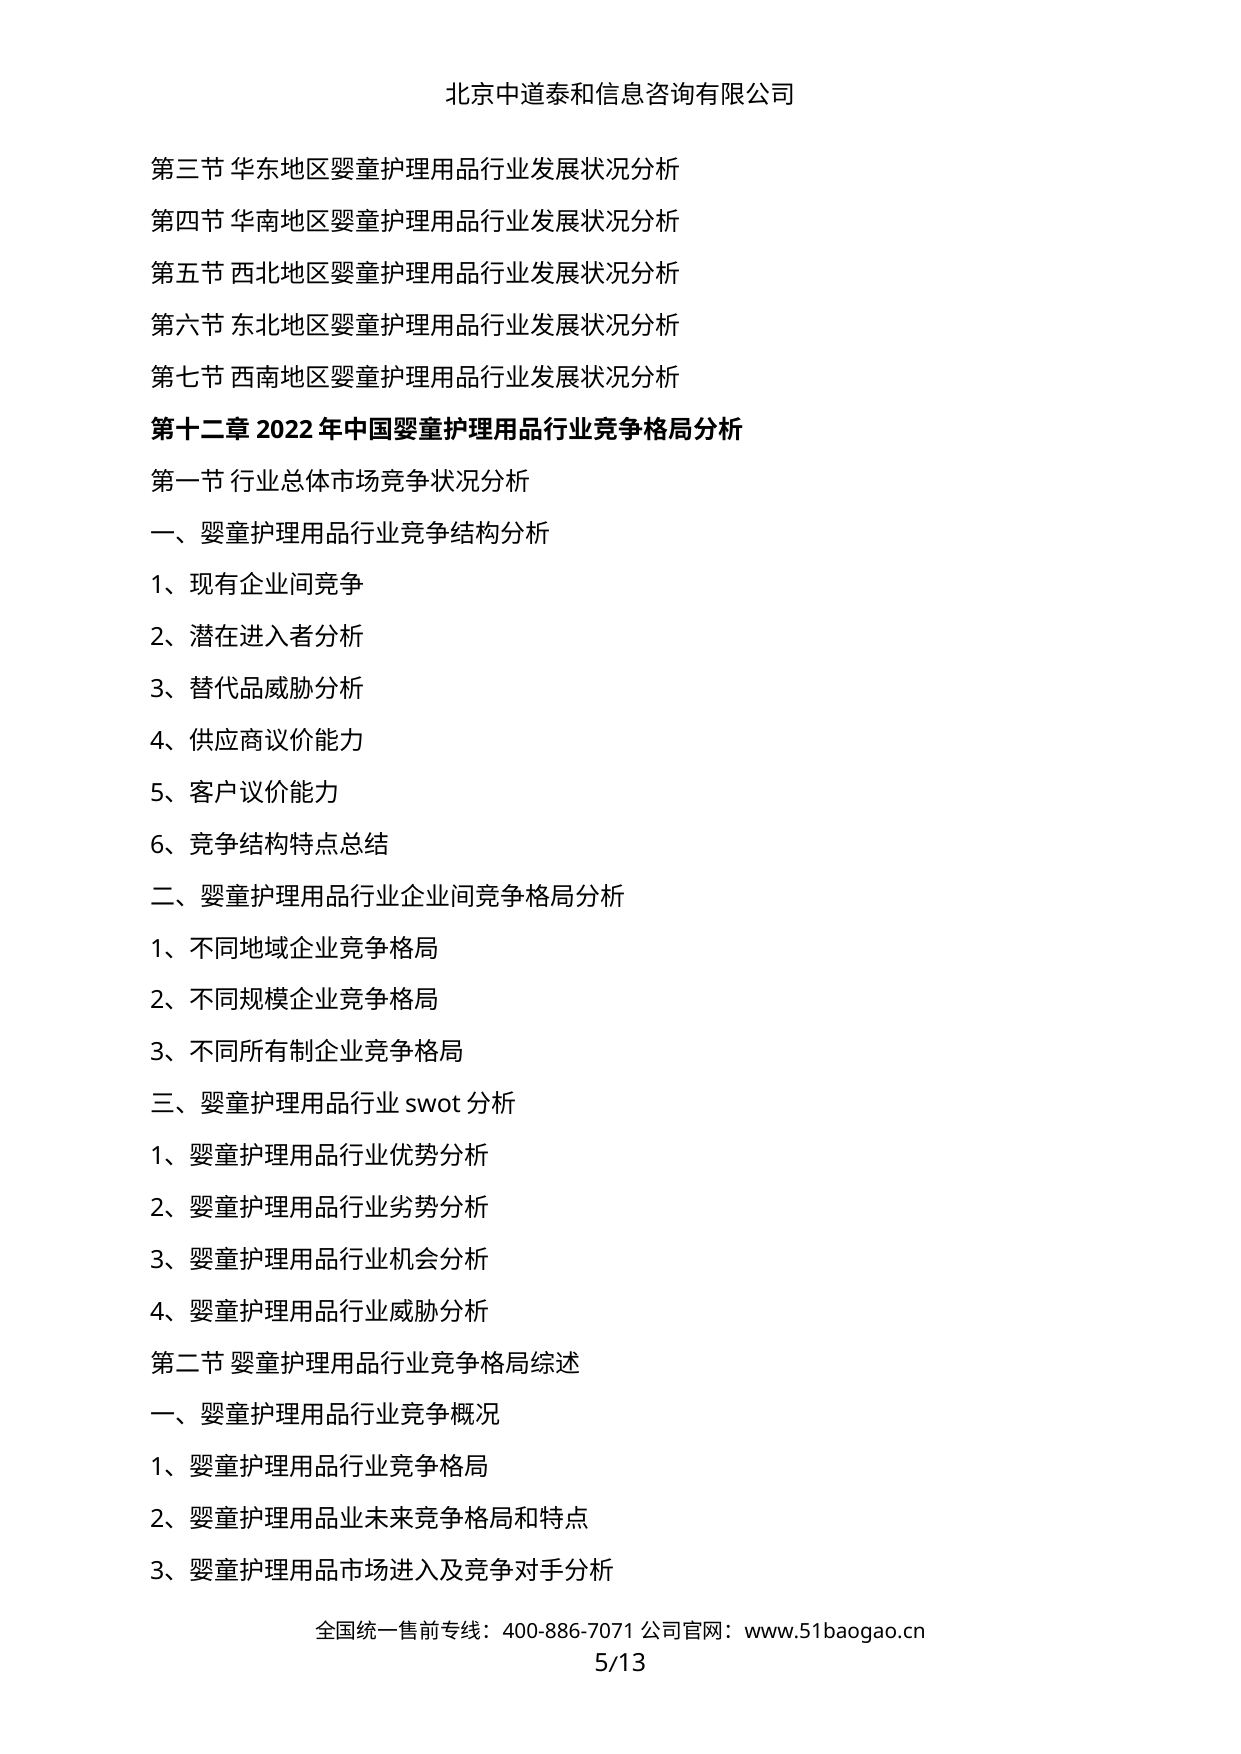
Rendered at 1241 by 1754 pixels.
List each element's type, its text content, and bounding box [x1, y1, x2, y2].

text 第四节 华南地区婴童护理用品行业发展状况分析 [150, 202, 1090, 238]
text 第二节 婴童护理用品行业竞争格局综述 [150, 1343, 1090, 1379]
text 3、婴童护理用品市场进入及竞争对手分析 [150, 1551, 1090, 1587]
text 第七节 西南地区婴童护理用品行业发展状况分析 [150, 357, 1090, 394]
text 2、潜在进入者分析 [150, 617, 1090, 653]
text 2、婴童护理用品行业劣势分析 [150, 1187, 1090, 1224]
text 第一节 行业总体市场竞争状况分析 [150, 461, 1090, 497]
text 1、婴童护理用品行业竞争格局 [150, 1447, 1090, 1483]
text 3、婴童护理用品行业机会分析 [150, 1239, 1090, 1276]
text 第三节 华东地区婴童护理用品行业发展状况分析 [150, 150, 1090, 186]
text 第五节 西北地区婴童护理用品行业发展状况分析 [150, 254, 1090, 290]
text 第六节 东北地区婴童护理用品行业发展状况分析 [150, 306, 1090, 342]
text 2、婴童护理用品业未来竞争格局和特点 [150, 1499, 1090, 1535]
text 4、婴童护理用品行业威胁分析 [150, 1291, 1090, 1327]
text 6、竞争结构特点总结 [150, 824, 1090, 861]
text 1、婴童护理用品行业优势分析 [150, 1136, 1090, 1172]
text 3、不同所有制企业竞争格局 [150, 1032, 1090, 1068]
text 5、客户议价能力 [150, 772, 1090, 809]
text 1、现有企业间竞争 [150, 565, 1090, 601]
text 3、替代品威胁分析 [150, 669, 1090, 705]
text 二、婴童护理用品行业企业间竞争格局分析 [150, 876, 1090, 912]
text 第十二章 2022年中国婴童护理用品行业竞争格局分析 [150, 409, 1090, 446]
text 一、婴童护理用品行业竞争概况 [150, 1395, 1090, 1431]
text 4、供应商议价能力 [150, 721, 1090, 757]
text 三、婴童护理用品行业swot分析 [150, 1084, 1090, 1120]
text 2、不同规模企业竞争格局 [150, 980, 1090, 1016]
text 1、不同地域企业竞争格局 [150, 928, 1090, 964]
text 一、婴童护理用品行业竞争结构分析 [150, 513, 1090, 549]
